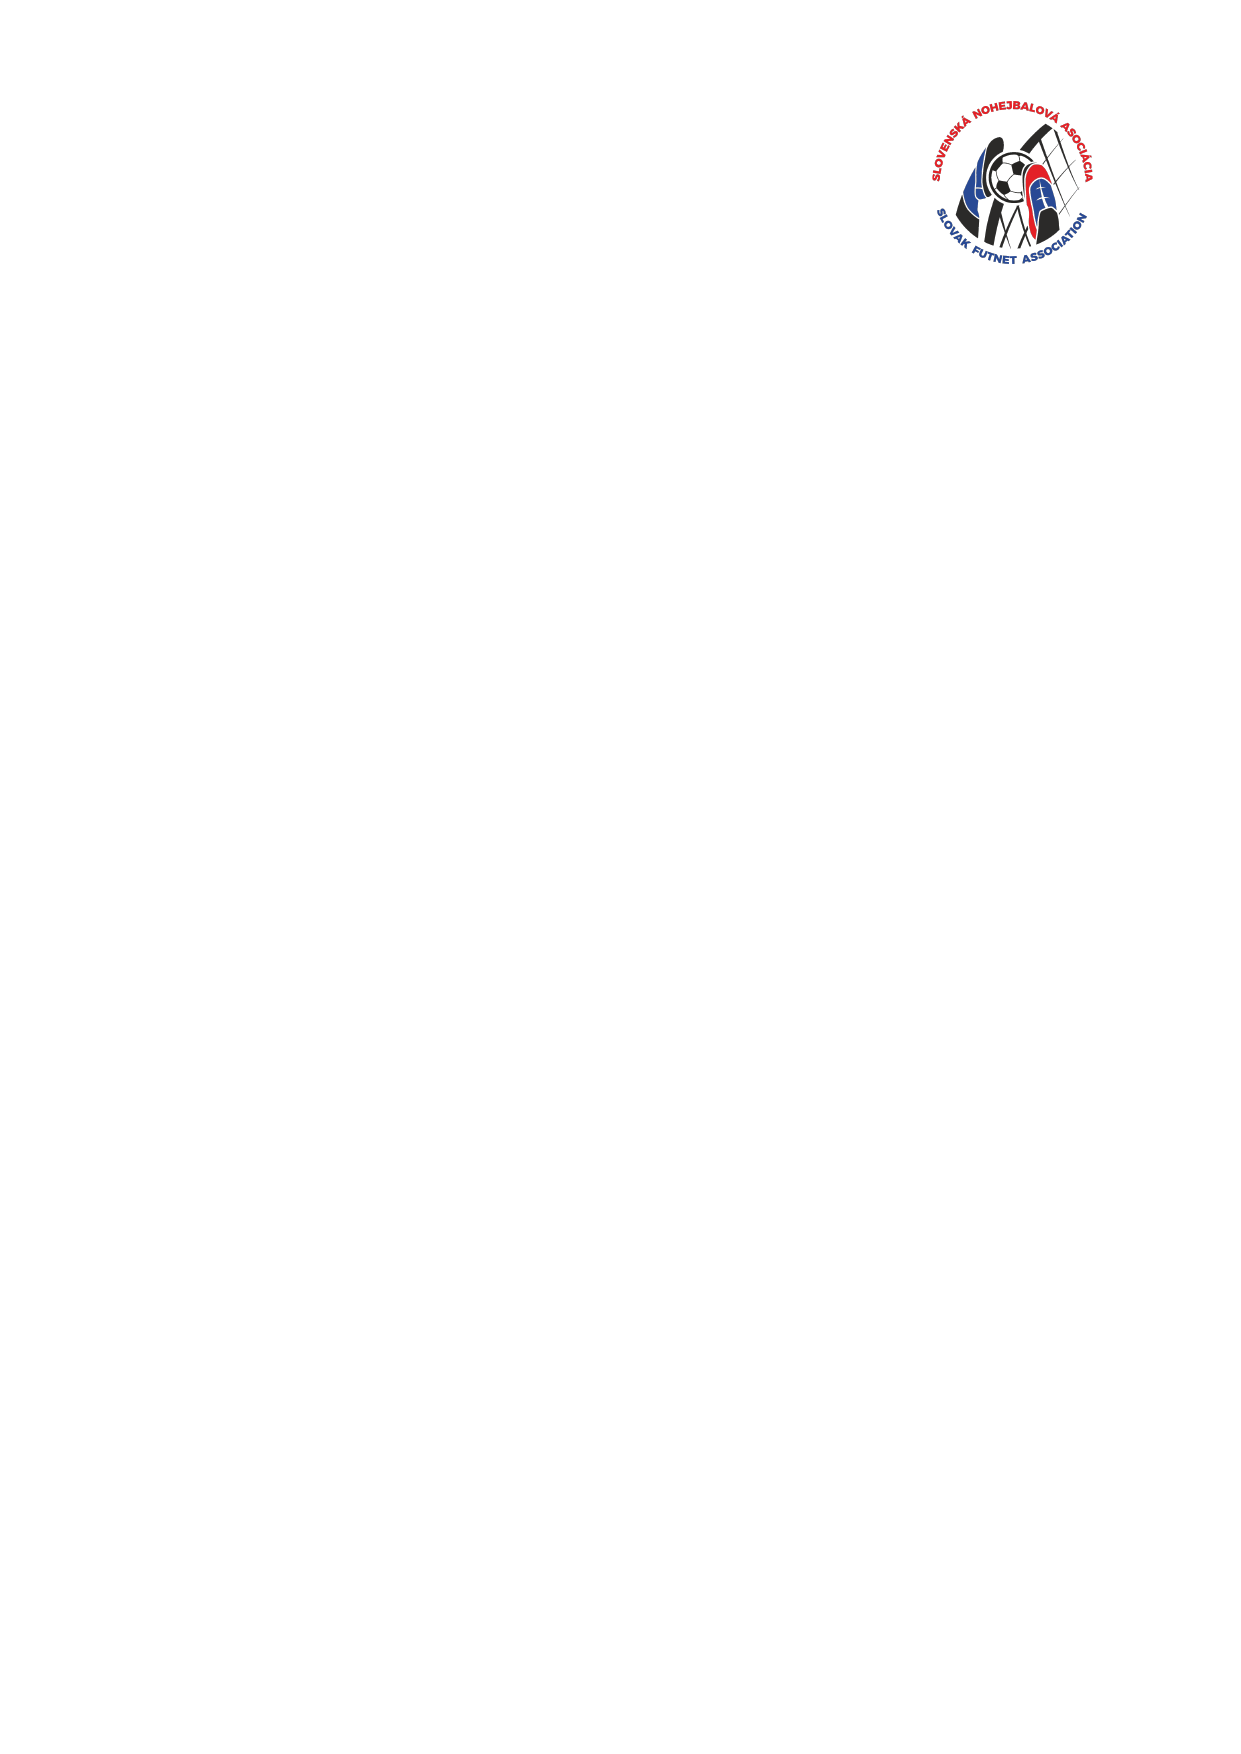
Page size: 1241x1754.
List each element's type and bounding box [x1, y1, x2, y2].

picture [932, 101, 1093, 264]
